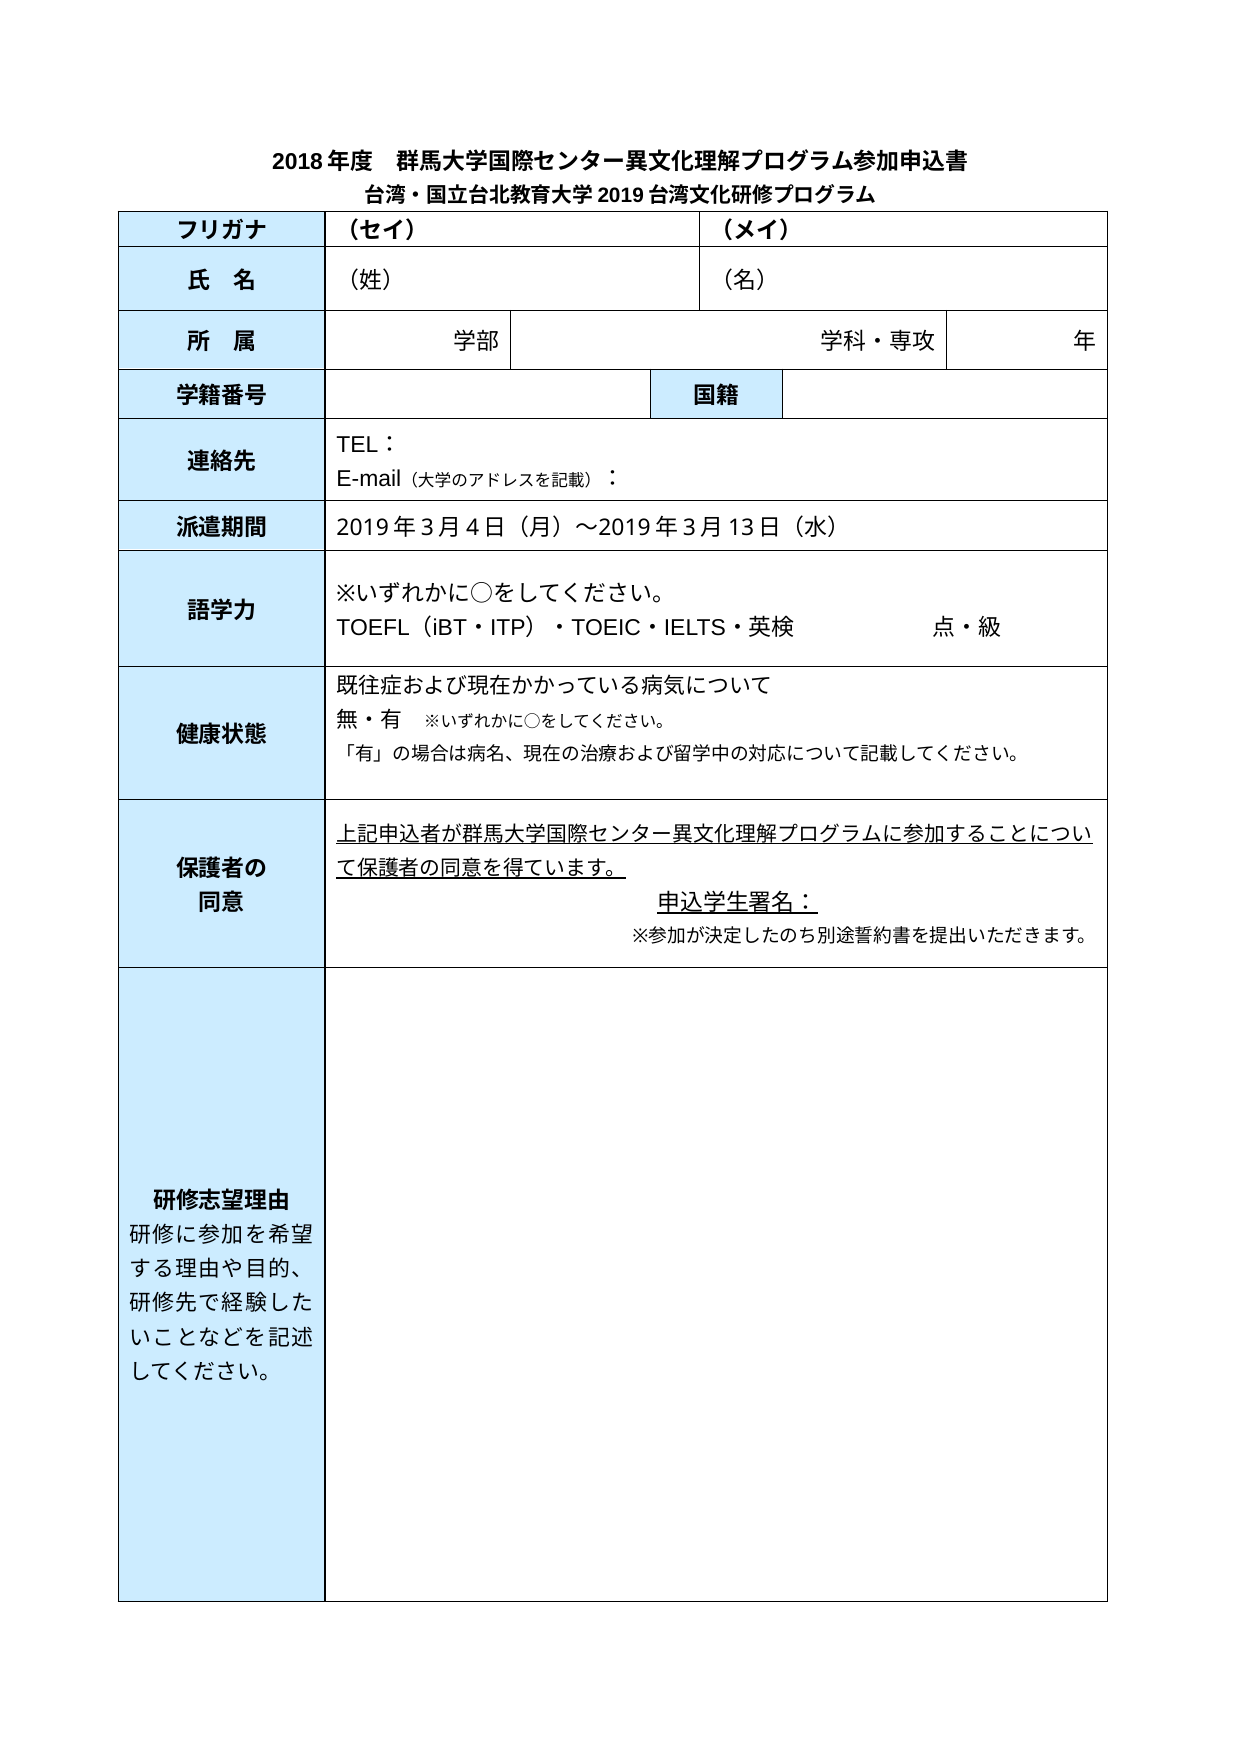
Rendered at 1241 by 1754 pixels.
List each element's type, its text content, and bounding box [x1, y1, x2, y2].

text 2018年度 群馬大学国際センター異文化理解プログラム参加申込書 [148, 142, 1092, 176]
table_cell 研修志望理由 研修に参加を希望する理由や目的、研修先で経験したいことなどを記述してください。 [119, 968, 324, 1601]
table_cell 保護者の 同意 [119, 800, 324, 967]
table_cell （姓） [326, 247, 699, 310]
table_cell 上記申込者が群馬大学国際センター異文化理解プログラムに参加することについて保護者の同意を得ています。 申込学生署名： ※参加が決定したのち別途誓約書を提出いただきます。 [326, 800, 1107, 967]
table_cell 年 [947, 311, 1107, 368]
table_cell 学科・専攻 [511, 311, 946, 368]
table_cell 学部 [326, 311, 510, 368]
table_cell （名） [700, 247, 1107, 310]
table_cell 2019年3月4日（月）～2019年3月13日（水） [326, 501, 1107, 549]
table_header （メイ） [700, 212, 1107, 246]
table_cell 派遣期間 [119, 501, 324, 549]
table_cell 学籍番号 [119, 370, 324, 418]
text 台湾・国立台北教育大学2019台湾文化研修プログラム [148, 176, 1092, 211]
table_cell ※いずれかに○をしてください。 TOEFL（iBT・ITP）・TOEIC・IELTS・英検 点・級 [326, 551, 1107, 666]
table_cell TEL： E-mail（大学のアドレスを記載）： [326, 419, 1107, 500]
table_cell 連絡先 [119, 419, 324, 500]
table_cell 所 属 [119, 311, 324, 368]
table_cell 既往症および現在かかっている病気について 無・有 ※いずれかに○をしてください。 「有」の場合は病名、現在の治療および留学中の対応について記載してください。 [326, 667, 1107, 799]
table_cell 語学力 [119, 551, 324, 666]
table_cell [326, 370, 650, 418]
table_header （セイ） [326, 212, 699, 246]
table_cell 国籍 [651, 370, 782, 418]
table_cell 健康状態 [119, 667, 324, 799]
table_cell [326, 968, 1107, 1601]
table_cell 氏 名 [119, 247, 324, 310]
table_cell [783, 370, 1107, 418]
table_header フリガナ [119, 212, 324, 246]
